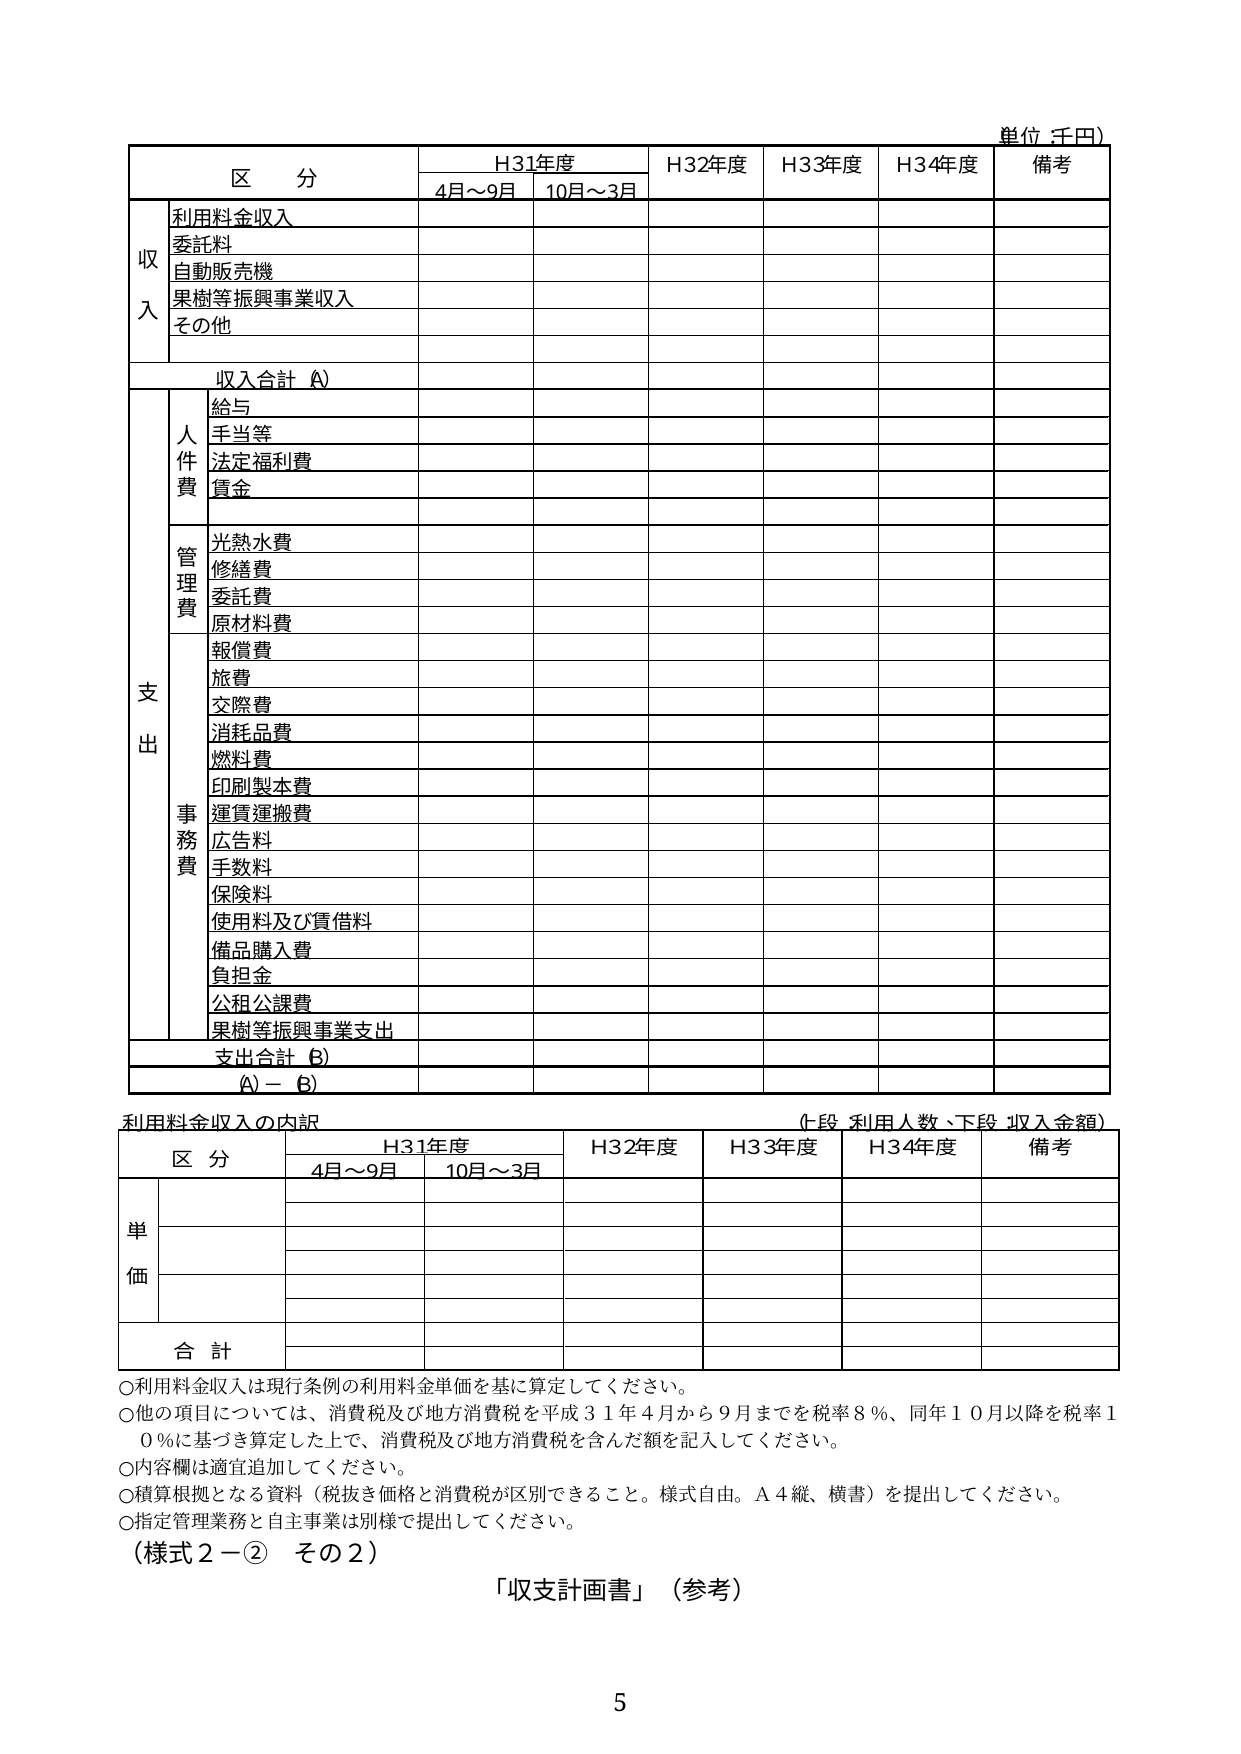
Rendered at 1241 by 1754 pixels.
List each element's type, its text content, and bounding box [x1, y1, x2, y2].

text （様式２－② その２） [118, 1534, 1122, 1570]
text ○利用料金収入は現行条例の利用料金単価を基に算定してください。 [118, 1371, 1122, 1398]
text ○積算根拠となる資料（税抜き価格と消費税が区別できること。様式自由。Ａ４縦、横書）を提出してください。 [118, 1480, 1122, 1507]
text ○内容欄は適宜追加してください。 [118, 1453, 1122, 1480]
text 「収支計画書」（参考） [118, 1570, 1122, 1606]
text ○他の項目については、消費税及び地方消費税を平成３１年４月から９月までを税率８％、同年１０月以降を税率１０％に基づき算定した上で、消費税及び地方消費税を含んだ額を記入してください。 [118, 1398, 1122, 1453]
text ○指定管理業務と自主事業は別様で提出してください。 [118, 1507, 1122, 1534]
